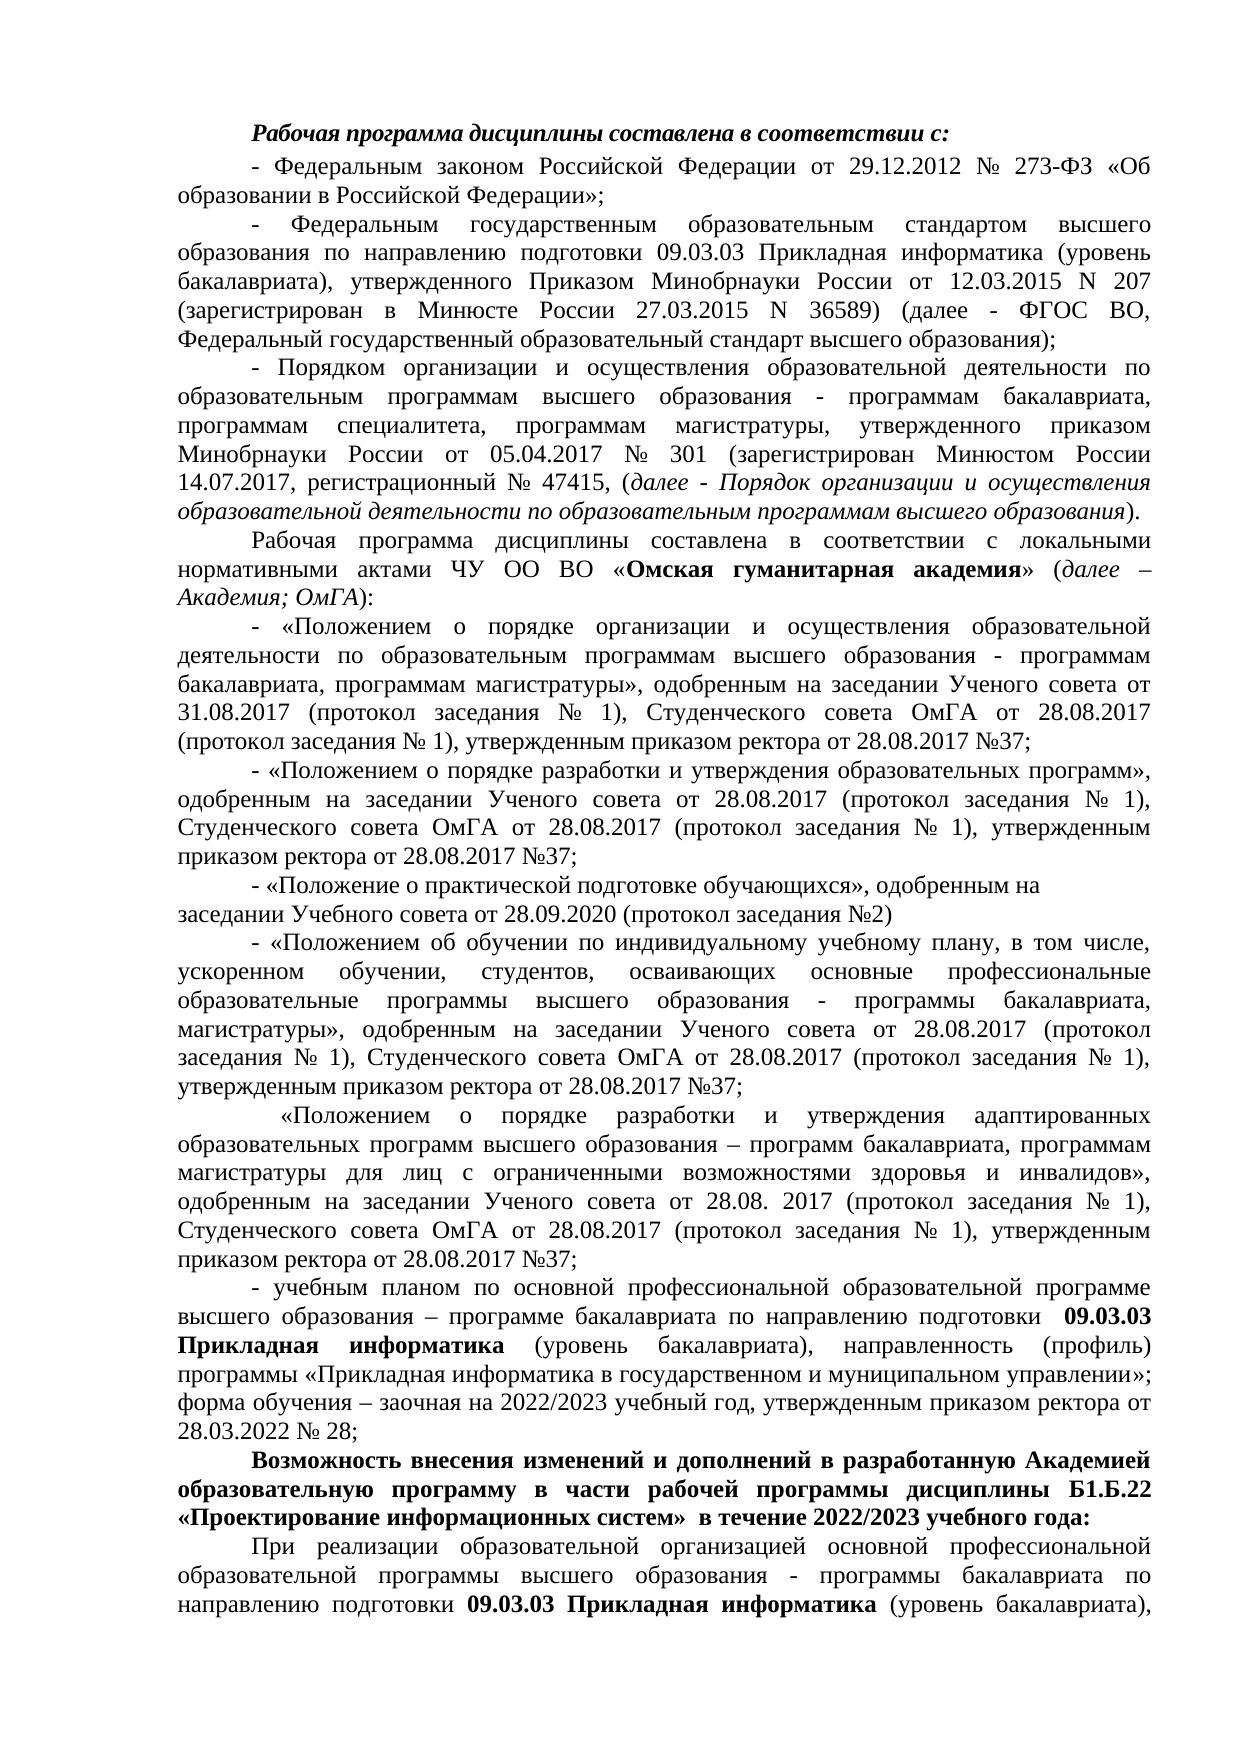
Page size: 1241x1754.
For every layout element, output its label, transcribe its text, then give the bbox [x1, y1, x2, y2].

text Возможность внесения изменений и дополнений в разработанную Академией образовательную программу в части рабочей программы дисциплины Б1.Б.22 «Проектирование информационных систем» в течение 2022/2023 учебного года: [177, 1445, 1152, 1531]
text - «Положение о практической подготовке обучающихся», одобренным на заседании Учебного совета от 28.09.2020 (протокол заседания №2) [177, 870, 1152, 927]
text Рабочая программа дисциплины составлена в соответствии с локальными нормативными актами ЧУ ОО ВО «Омская гуманитарная академия» (далее – Академия; ОмГА): [177, 525, 1152, 611]
text «Положением о порядке разработки и утверждения адаптированных образовательных программ высшего образования – программ бакалавриата, программам магистратуры для лиц с ограниченными возможностями здоровья и инвалидов», одобренным на заседании Ученого совета от 28.08. 2017 (протокол заседания № 1), Студенческого совета ОмГА от 28.08.2017 (протокол заседания № 1), утвержденным приказом ректора от 28.08.2017 №37; [177, 1100, 1152, 1272]
text - «Положением об обучении по индивидуальному учебному плану, в том числе, ускоренном обучении, студентов, осваивающих основные профессиональные образовательные программы высшего образования - программы бакалавриата, магистратуры», одобренным на заседании Ученого совета от 28.08.2017 (протокол заседания № 1), Студенческого совета ОмГА от 28.08.2017 (протокол заседания № 1), утвержденным приказом ректора от 28.08.2017 №37; [177, 927, 1152, 1100]
text - учебным планом по основной профессиональной образовательной программе высшего образования – программе бакалавриата по направлению подготовки 09.03.03 Прикладная информатика (уровень бакалавриата), направленность (профиль) программы «Прикладная информатика в государственном и муниципальном управлении»; форма обучения – заочная на 2022/2023 учебный год, утвержденным приказом ректора от 28.03.2022 № 28; [177, 1272, 1152, 1445]
text - Федеральным законом Российской Федерации от 29.12.2012 № 273-ФЗ «Об образовании в Российской Федерации»; [177, 151, 1152, 209]
text - «Положением о порядке организации и осуществления образовательной деятельности по образовательным программам высшего образования - программам бакалавриата, программам магистратуры», одобренным на заседании Ученого совета от 31.08.2017 (протокол заседания № 1), Студенческого совета ОмГА от 28.08.2017 (протокол заседания № 1), утвержденным приказом ректора от 28.08.2017 №37; [177, 611, 1152, 755]
text - Порядком организации и осуществления образовательной деятельности по образовательным программам высшего образования - программам бакалавриата, программам специалитета, программам магистратуры, утвержденного приказом Минобрнауки России от 05.04.2017 № 301 (зарегистрирован Минюстом России 14.07.2017, регистрационный № 47415, (далее - Порядок организации и осуществления образовательной деятельности по образовательным программам высшего образования). [177, 352, 1152, 525]
text Рабочая программа дисциплины составлена в соответствии с: [177, 118, 1152, 147]
text - «Положением о порядке разработки и утверждения образовательных программ», одобренным на заседании Ученого совета от 28.08.2017 (протокол заседания № 1), Студенческого совета ОмГА от 28.08.2017 (протокол заседания № 1), утвержденным приказом ректора от 28.08.2017 №37; [177, 755, 1152, 870]
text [177, 1531, 1152, 1617]
text - Федеральным государственным образовательным стандартом высшего образования по направлению подготовки 09.03.03 Прикладная информатика (уровень бакалавриата), утвержденного Приказом Минобрнауки России от 12.03.2015 N 207 (зарегистрирован в Минюсте России 27.03.2015 N 36589) (далее - ФГОС ВО, Федеральный государственный образовательный стандарт высшего образования); [177, 209, 1152, 352]
